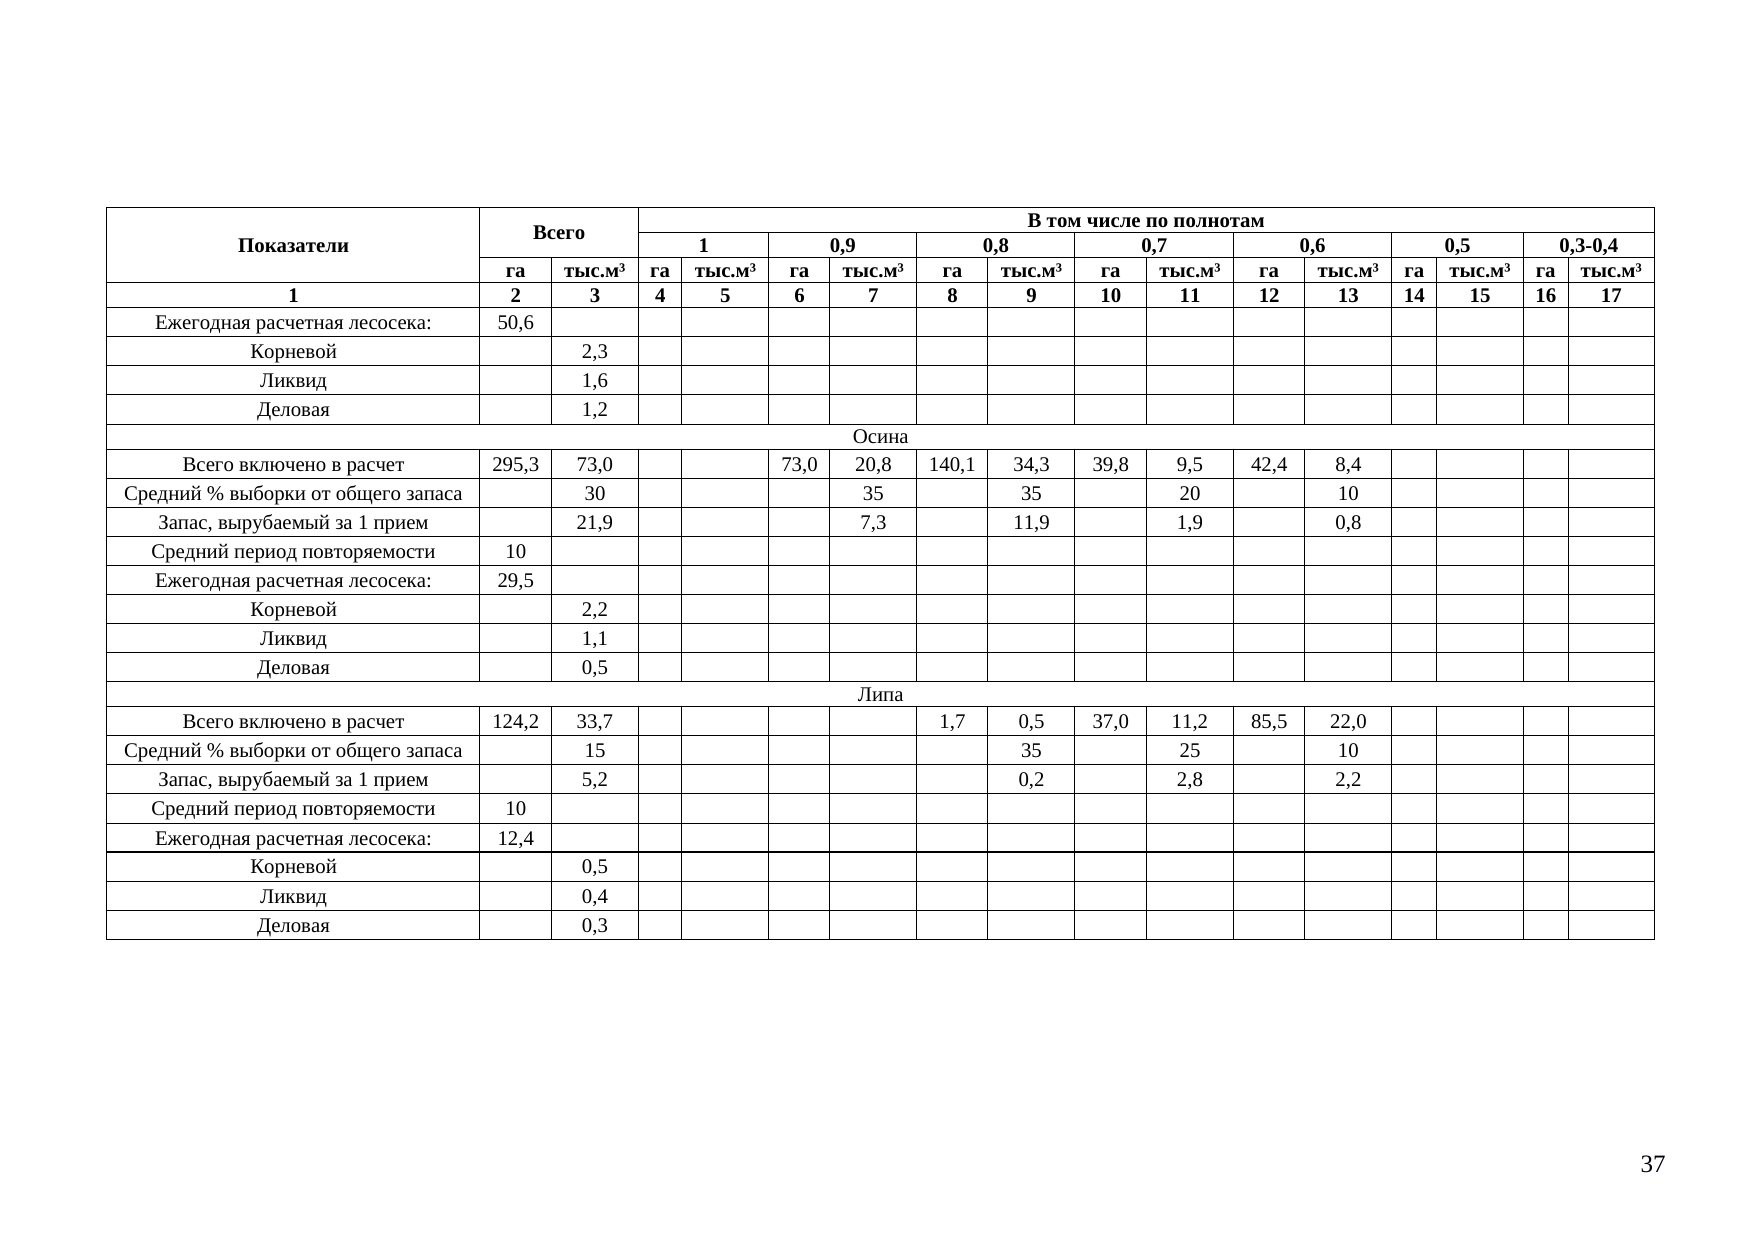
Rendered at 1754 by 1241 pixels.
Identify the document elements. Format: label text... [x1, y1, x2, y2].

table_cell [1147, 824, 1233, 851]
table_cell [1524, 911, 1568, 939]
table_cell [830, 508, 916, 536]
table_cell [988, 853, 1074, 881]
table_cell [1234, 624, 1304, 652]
table_cell га [917, 258, 987, 282]
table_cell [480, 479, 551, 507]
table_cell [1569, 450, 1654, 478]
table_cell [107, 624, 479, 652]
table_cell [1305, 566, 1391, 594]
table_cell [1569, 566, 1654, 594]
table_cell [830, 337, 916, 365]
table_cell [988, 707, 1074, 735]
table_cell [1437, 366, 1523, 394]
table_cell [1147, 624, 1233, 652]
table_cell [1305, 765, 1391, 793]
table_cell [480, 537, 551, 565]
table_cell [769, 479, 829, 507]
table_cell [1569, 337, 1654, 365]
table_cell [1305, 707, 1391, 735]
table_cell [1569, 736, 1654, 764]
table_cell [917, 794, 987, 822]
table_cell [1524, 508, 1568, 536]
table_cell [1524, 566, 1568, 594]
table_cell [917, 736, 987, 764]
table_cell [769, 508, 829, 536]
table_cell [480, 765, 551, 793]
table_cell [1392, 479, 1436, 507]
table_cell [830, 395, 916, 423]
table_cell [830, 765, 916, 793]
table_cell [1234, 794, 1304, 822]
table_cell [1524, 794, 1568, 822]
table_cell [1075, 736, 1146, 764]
table_cell 16 [1524, 283, 1568, 307]
table_header Показатели [107, 208, 479, 282]
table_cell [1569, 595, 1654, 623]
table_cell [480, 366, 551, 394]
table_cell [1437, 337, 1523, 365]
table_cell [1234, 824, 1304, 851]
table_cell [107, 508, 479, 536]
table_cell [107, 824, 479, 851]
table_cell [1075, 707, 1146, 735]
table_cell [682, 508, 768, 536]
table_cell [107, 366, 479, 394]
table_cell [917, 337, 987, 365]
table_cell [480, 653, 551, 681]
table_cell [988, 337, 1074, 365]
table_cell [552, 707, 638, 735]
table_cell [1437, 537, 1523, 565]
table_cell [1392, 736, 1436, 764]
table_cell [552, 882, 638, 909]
table_cell 14 [1392, 283, 1436, 307]
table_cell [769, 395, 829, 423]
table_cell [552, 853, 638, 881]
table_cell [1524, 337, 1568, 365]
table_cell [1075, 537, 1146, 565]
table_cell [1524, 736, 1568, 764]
table_cell 4 [639, 283, 681, 307]
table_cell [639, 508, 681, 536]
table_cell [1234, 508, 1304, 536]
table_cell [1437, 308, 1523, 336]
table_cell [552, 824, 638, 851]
table_cell га [480, 258, 551, 282]
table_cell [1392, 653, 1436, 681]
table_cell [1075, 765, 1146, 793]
table_cell 3 [552, 283, 638, 307]
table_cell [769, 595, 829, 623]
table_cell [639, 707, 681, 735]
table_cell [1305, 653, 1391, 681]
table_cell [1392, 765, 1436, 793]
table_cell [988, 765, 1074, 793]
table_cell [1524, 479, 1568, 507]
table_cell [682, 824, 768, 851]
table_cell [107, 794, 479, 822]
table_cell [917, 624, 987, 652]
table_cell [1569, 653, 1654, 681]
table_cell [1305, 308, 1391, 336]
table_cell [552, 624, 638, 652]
table_cell 0,8 [917, 233, 1074, 257]
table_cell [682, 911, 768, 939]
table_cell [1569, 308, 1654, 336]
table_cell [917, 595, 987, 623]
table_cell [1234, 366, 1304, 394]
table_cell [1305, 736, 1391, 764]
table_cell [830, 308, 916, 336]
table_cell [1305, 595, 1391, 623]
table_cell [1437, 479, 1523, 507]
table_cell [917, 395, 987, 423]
table_header В том числе по полнотам [639, 208, 1654, 232]
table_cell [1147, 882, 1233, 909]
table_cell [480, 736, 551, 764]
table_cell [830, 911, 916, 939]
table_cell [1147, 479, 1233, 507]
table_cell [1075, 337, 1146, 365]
table_cell 13 [1305, 283, 1391, 307]
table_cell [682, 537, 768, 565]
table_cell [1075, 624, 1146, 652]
table_cell тыс.м³ [988, 258, 1074, 282]
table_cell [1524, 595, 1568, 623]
table_cell тыс.м³ [1569, 258, 1654, 282]
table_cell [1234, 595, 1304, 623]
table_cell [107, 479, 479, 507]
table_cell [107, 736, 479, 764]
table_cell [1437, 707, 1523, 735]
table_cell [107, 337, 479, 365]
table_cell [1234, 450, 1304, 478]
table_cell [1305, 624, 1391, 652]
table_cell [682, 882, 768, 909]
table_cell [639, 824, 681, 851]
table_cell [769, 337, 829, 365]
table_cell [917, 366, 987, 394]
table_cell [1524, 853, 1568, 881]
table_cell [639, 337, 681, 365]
table_cell 7 [830, 283, 916, 307]
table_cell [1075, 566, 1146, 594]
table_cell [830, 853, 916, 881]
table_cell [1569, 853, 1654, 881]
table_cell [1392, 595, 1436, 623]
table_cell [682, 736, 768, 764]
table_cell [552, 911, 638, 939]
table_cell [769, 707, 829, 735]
table_cell 15 [1437, 283, 1523, 307]
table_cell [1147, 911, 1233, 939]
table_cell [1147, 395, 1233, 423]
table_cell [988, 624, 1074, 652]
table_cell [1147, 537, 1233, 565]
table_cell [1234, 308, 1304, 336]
table_cell 8 [917, 283, 987, 307]
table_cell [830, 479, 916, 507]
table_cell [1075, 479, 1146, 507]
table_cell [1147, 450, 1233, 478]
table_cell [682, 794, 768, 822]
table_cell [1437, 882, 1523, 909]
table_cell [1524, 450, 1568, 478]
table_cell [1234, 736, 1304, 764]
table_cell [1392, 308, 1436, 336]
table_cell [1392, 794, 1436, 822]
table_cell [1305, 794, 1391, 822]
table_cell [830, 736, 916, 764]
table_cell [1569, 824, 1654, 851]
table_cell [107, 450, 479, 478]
table_cell 17 [1569, 283, 1654, 307]
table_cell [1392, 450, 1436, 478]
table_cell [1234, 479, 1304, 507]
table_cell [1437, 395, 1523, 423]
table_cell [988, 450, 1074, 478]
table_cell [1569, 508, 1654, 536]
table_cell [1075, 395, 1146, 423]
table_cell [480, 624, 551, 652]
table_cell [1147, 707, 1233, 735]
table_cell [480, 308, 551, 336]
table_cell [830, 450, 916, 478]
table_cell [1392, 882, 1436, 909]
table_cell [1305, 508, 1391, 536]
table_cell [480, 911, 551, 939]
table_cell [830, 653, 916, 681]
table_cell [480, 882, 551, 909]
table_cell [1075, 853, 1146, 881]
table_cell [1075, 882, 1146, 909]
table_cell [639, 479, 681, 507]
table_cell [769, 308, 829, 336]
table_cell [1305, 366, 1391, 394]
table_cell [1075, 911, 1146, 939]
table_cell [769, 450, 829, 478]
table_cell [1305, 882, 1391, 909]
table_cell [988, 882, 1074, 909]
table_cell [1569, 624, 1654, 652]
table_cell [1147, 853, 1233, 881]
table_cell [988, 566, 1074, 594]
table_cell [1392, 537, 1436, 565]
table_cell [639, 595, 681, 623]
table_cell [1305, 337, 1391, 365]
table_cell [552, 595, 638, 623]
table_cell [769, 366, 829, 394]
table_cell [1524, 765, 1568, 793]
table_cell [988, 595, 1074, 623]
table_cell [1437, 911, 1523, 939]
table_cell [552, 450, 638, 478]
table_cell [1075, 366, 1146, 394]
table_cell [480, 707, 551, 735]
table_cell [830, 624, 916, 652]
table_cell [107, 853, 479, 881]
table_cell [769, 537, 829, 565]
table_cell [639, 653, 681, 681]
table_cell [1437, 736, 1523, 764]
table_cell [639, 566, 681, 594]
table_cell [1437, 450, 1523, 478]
table_cell га [639, 258, 681, 282]
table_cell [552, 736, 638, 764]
table_cell тыс.м³ [1437, 258, 1523, 282]
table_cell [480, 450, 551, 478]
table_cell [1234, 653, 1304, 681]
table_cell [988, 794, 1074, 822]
table_cell га [1392, 258, 1436, 282]
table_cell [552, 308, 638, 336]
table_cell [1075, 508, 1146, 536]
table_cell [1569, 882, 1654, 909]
table_cell 10 [1075, 283, 1146, 307]
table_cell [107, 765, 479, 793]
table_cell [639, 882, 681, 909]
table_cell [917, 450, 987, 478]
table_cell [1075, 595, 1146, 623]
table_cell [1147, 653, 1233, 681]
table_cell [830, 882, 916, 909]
table_cell 1 [639, 233, 768, 257]
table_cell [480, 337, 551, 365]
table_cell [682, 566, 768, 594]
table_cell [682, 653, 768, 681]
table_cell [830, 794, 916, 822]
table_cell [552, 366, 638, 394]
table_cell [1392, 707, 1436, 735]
table_cell га [1075, 258, 1146, 282]
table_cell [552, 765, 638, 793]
table_cell тыс.м³ [552, 258, 638, 282]
table_cell 11 [1147, 283, 1233, 307]
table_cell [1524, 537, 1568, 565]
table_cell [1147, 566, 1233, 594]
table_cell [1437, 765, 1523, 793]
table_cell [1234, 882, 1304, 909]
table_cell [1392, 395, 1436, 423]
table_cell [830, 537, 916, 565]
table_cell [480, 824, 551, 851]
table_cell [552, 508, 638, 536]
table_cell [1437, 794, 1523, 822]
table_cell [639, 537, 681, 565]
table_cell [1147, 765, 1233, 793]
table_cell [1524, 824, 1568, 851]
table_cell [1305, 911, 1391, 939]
table_cell 0,7 [1075, 233, 1233, 257]
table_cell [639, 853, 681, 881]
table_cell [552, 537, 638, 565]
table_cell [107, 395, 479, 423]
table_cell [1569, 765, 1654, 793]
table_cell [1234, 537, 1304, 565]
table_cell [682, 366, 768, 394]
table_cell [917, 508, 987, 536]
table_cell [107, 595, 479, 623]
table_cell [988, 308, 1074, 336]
table_cell 9 [988, 283, 1074, 307]
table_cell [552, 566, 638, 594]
table_cell тыс.м³ [1305, 258, 1391, 282]
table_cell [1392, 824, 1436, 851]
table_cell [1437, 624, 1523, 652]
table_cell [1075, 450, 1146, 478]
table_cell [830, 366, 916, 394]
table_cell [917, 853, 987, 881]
table_cell 0,6 [1234, 233, 1391, 257]
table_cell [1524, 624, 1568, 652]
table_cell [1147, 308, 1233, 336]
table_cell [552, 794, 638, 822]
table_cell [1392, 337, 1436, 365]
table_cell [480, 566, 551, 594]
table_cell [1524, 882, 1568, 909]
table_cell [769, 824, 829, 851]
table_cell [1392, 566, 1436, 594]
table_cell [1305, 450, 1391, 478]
table_cell 6 [769, 283, 829, 307]
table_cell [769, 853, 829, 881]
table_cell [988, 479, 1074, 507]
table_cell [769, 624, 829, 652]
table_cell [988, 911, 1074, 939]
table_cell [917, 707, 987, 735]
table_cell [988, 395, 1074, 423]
table_cell тыс.м³ [830, 258, 916, 282]
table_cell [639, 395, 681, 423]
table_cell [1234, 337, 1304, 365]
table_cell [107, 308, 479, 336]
table_header Всего [480, 208, 638, 257]
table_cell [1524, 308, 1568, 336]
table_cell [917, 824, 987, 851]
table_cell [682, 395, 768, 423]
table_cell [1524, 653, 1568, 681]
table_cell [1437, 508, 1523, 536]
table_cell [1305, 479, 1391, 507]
table_cell 0,9 [769, 233, 916, 257]
table_cell тыс.м³ [682, 258, 768, 282]
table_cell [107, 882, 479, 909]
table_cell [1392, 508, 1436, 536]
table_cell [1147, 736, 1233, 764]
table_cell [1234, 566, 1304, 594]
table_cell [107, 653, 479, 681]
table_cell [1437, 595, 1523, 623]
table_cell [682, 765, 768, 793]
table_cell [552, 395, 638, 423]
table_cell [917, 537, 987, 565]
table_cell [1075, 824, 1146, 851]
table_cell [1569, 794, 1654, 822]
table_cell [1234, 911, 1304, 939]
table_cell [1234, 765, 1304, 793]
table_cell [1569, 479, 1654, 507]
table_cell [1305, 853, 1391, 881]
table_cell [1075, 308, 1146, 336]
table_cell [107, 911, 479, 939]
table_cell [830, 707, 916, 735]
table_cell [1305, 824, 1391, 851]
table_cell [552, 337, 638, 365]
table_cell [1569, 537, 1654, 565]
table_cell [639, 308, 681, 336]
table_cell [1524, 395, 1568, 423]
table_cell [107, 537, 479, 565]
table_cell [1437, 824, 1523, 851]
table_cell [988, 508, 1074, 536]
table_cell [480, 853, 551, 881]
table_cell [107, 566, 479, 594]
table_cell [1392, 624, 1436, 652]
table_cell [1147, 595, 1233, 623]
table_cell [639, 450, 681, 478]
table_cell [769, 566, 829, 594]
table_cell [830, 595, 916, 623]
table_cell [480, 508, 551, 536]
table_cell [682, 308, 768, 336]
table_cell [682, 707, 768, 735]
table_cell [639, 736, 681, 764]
table_cell га [1524, 258, 1568, 282]
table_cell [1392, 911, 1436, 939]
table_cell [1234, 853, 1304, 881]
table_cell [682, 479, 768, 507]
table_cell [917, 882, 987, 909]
table_cell 2 [480, 283, 551, 307]
table_cell 12 [1234, 283, 1304, 307]
table_cell тыс.м³ [1147, 258, 1233, 282]
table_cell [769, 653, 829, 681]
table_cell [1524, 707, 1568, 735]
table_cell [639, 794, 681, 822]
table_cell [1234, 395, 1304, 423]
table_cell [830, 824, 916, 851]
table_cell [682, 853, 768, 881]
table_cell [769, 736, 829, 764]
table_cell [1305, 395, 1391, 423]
table_cell 1 [107, 283, 479, 307]
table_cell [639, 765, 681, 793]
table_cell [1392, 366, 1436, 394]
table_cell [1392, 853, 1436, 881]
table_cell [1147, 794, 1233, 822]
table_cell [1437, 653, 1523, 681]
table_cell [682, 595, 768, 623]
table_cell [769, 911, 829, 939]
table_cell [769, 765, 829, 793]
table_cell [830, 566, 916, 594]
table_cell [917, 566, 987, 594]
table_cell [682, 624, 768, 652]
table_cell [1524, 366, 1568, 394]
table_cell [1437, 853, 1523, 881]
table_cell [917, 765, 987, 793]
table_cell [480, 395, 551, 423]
table_cell 5 [682, 283, 768, 307]
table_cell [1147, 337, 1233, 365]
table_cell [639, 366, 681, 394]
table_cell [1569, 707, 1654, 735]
table_cell 0,5 [1392, 233, 1523, 257]
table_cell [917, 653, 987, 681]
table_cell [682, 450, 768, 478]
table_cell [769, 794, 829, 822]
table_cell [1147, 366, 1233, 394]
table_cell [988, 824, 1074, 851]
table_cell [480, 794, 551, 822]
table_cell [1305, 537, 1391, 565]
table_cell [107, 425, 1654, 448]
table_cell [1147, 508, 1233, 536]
table_cell га [769, 258, 829, 282]
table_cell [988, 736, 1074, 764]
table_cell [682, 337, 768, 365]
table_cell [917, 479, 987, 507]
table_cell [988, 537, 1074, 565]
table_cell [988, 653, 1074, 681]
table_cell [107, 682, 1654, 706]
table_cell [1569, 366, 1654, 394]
table_cell 0,3-0,4 [1524, 233, 1654, 257]
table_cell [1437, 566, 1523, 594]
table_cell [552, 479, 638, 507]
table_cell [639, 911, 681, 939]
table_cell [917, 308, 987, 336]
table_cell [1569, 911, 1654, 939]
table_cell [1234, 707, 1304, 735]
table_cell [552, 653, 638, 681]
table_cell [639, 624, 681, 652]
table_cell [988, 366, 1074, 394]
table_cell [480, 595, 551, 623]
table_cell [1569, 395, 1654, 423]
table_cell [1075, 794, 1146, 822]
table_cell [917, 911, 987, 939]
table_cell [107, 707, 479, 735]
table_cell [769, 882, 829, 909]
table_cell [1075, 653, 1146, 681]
table_cell га [1234, 258, 1304, 282]
